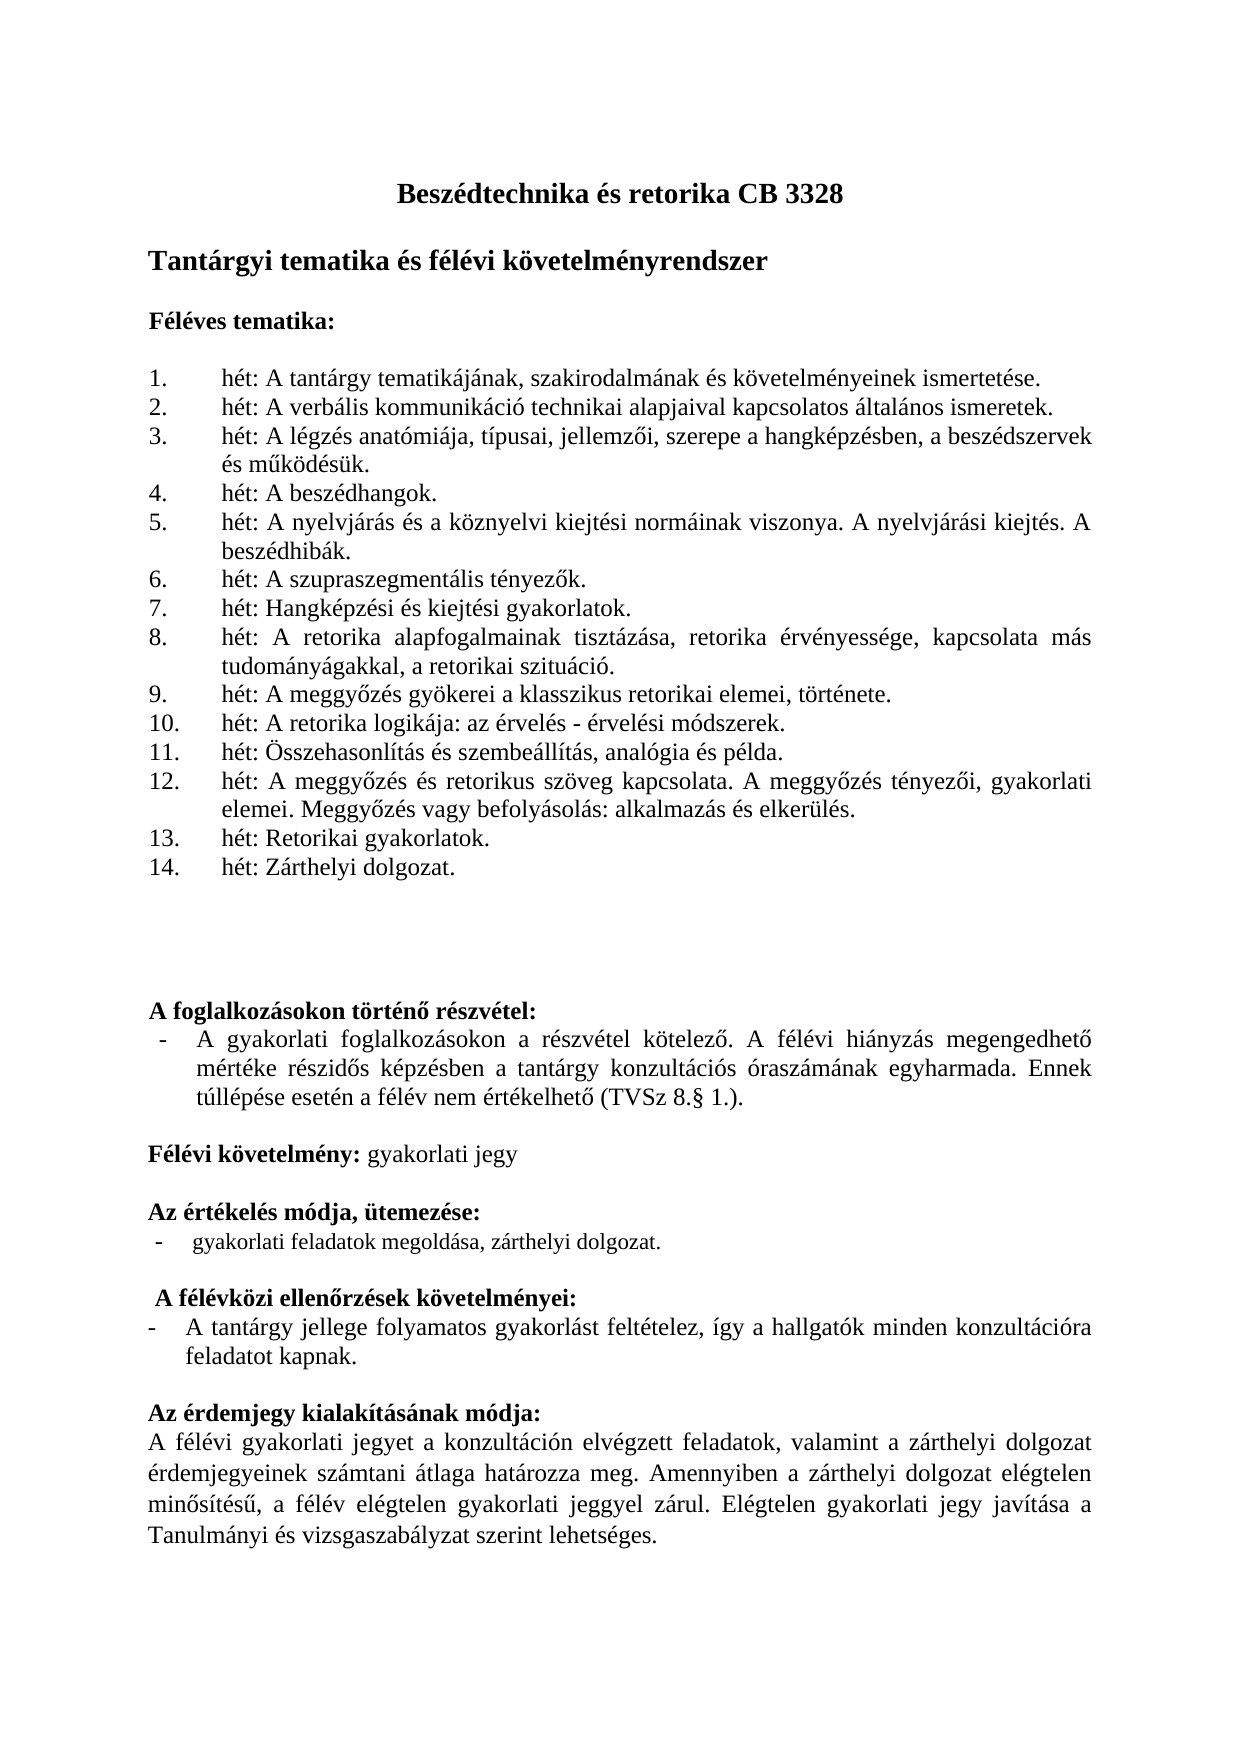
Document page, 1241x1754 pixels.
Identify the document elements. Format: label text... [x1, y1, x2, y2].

list hét: Retorikai gyakorlatok. [149, 823, 1093, 852]
text Az értékelés módja, ütemezése: [148, 1197, 1093, 1226]
list hét: Hangképzési és kiejtési gyakorlatok. [149, 593, 1093, 622]
list gyakorlati feladatok megoldása, zárthelyi dolgozat. [154, 1226, 1093, 1254]
list hét: A légzés anatómiája, típusai, jellemzői, szerepe a hangképzésben, a beszédszervek és működésük. [149, 421, 1093, 478]
text Félévi követelmény: gyakorlati jegy [148, 1139, 1093, 1168]
list hét: A tantárgy tematikájának, szakirodalmának és követelményeinek ismertetése. [149, 363, 1093, 392]
text A foglalkozásokon történő részvétel: [149, 996, 1093, 1024]
list hét: A verbális kommunikáció technikai alapjaival kapcsolatos általános ismeretek. [149, 392, 1093, 421]
list hét: A meggyőzés és retorikus szöveg kapcsolata. A meggyőzés tényezői, gyakorlati elemei. Meggyőzés vagy befolyásolás: alkalmazás és elkerülés. [149, 766, 1093, 823]
list hét: A retorika alapfogalmainak tisztázása, retorika érvényessége, kapcsolata más tudományágakkal, a retorikai szituáció. [149, 622, 1093, 679]
list A gyakorlati foglalkozásokon a részvétel kötelező. A félévi hiányzás megengedhető mértéke részidős képzésben a tantárgy konzultációs óraszámának egyharmada. Ennek túllépése esetén a félév nem értékelhető (TVSz 8.§ 1.). [159, 1024, 1093, 1111]
list hét: A nyelvjárás és a köznyelvi kiejtési normáinak viszonya. A nyelvjárási kiejtés. A beszédhibák. [149, 507, 1093, 564]
list hét: A retorika logikája: az érvelés - érvelési módszerek. [149, 708, 1093, 737]
list A tantárgy jellege folyamatos gyakorlást feltételez, így a hallgatók minden konzultációra feladatot kapnak. [148, 1312, 1093, 1369]
text Féléves tematika: [149, 306, 1093, 334]
list hét: A beszédhangok. [149, 478, 1093, 507]
list hét: Zárthelyi dolgozat. [149, 852, 1093, 881]
list hét: Összehasonlítás és szembeállítás, analógia és példa. [149, 737, 1093, 766]
text Az érdemjegy kialakításának módja: [148, 1398, 1093, 1427]
text Tantárgyi tematika és félévi követelményrendszer [148, 243, 1093, 277]
text A félévi gyakorlati jegyet a konzultáción elvégzett feladatok, valamint a zárthelyi dolgozat érdemjegyeinek számtani átlaga határozza meg. Amennyiben a zárthelyi dolgozat elégtelen minősítésű, a félév elégtelen gyakorlati jeggyel zárul. Elégtelen gyakorlati jegy javítása a Tanulmányi és vizsgaszabályzat szerint lehetséges. [148, 1427, 1093, 1549]
list hét: A meggyőzés gyökerei a klasszikus retorikai elemei, története. [149, 679, 1093, 708]
list hét: A szupraszegmentális tényezők. [149, 564, 1093, 593]
text Beszédtechnika és retorika CB 3328 [148, 176, 1093, 210]
list A félévközi ellenőrzések követelményei: [154, 1283, 1093, 1312]
